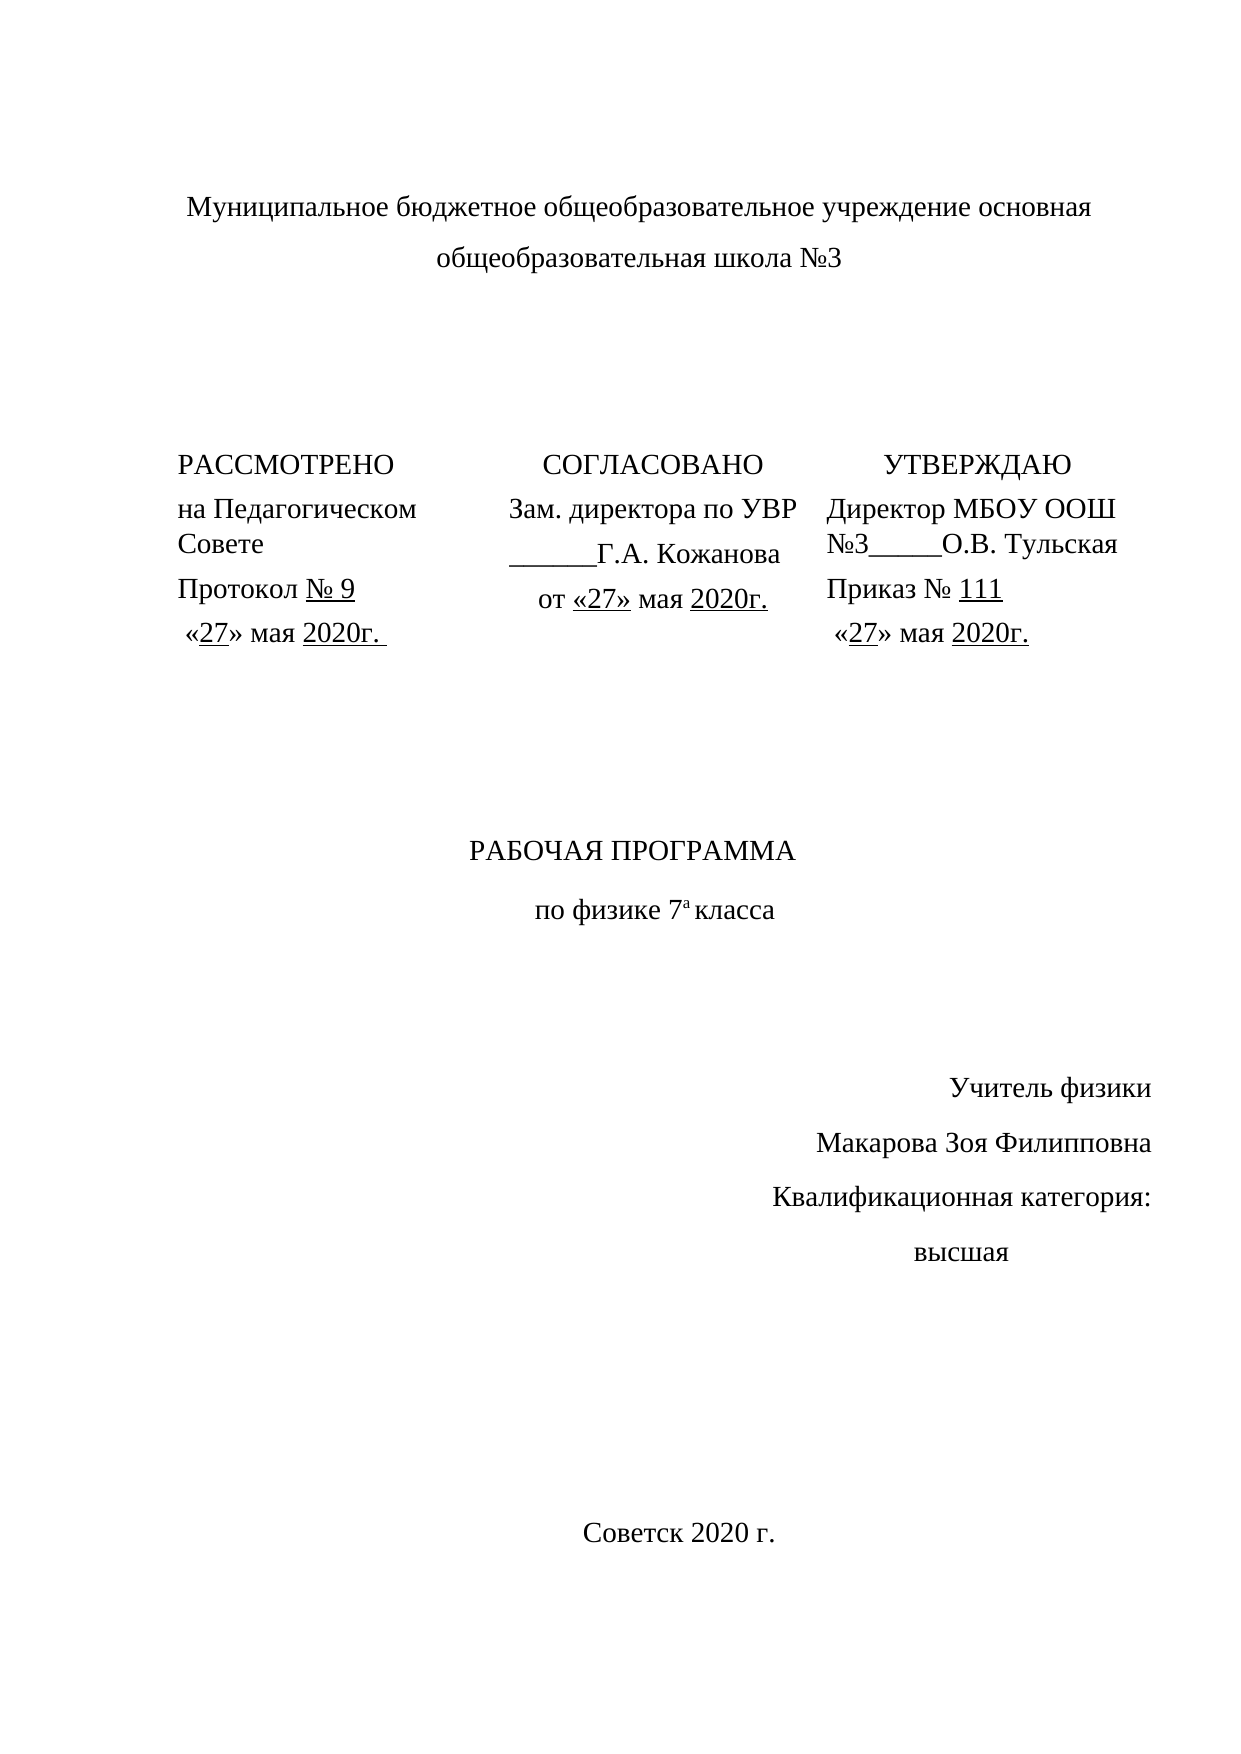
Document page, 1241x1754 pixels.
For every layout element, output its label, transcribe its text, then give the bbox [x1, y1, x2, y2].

table_header УТВЕРЖДАЮ Директор МБОУ ООШ №3_____О.В. Тульская Приказ № 111 «27» мая 2020г. [815, 437, 1140, 650]
table_header РАССМОТРЕНО на Педагогическом Совете Протокол № 9 «27» мая 2020г. [166, 437, 491, 650]
text Макарова Зоя Филипповна [177, 1125, 1152, 1158]
text по физике 7а класса [177, 892, 1152, 926]
text Квалификационная категория: [177, 1179, 1152, 1213]
text Советск 2020 г. [177, 1515, 1152, 1548]
text Муниципальное бюджетное общеобразовательное учреждение основная общеобразовательная школа №3 [177, 189, 1101, 273]
text Учитель физики [177, 1071, 1152, 1104]
text РАБОЧАЯ ПРОГРАММА [177, 833, 1152, 867]
text высшая [177, 1234, 1152, 1267]
table_header СОГЛАСОВАНО Зам. директора по УВР ______Г.А. Кожанова от «27» мая 2020г. [491, 437, 815, 650]
